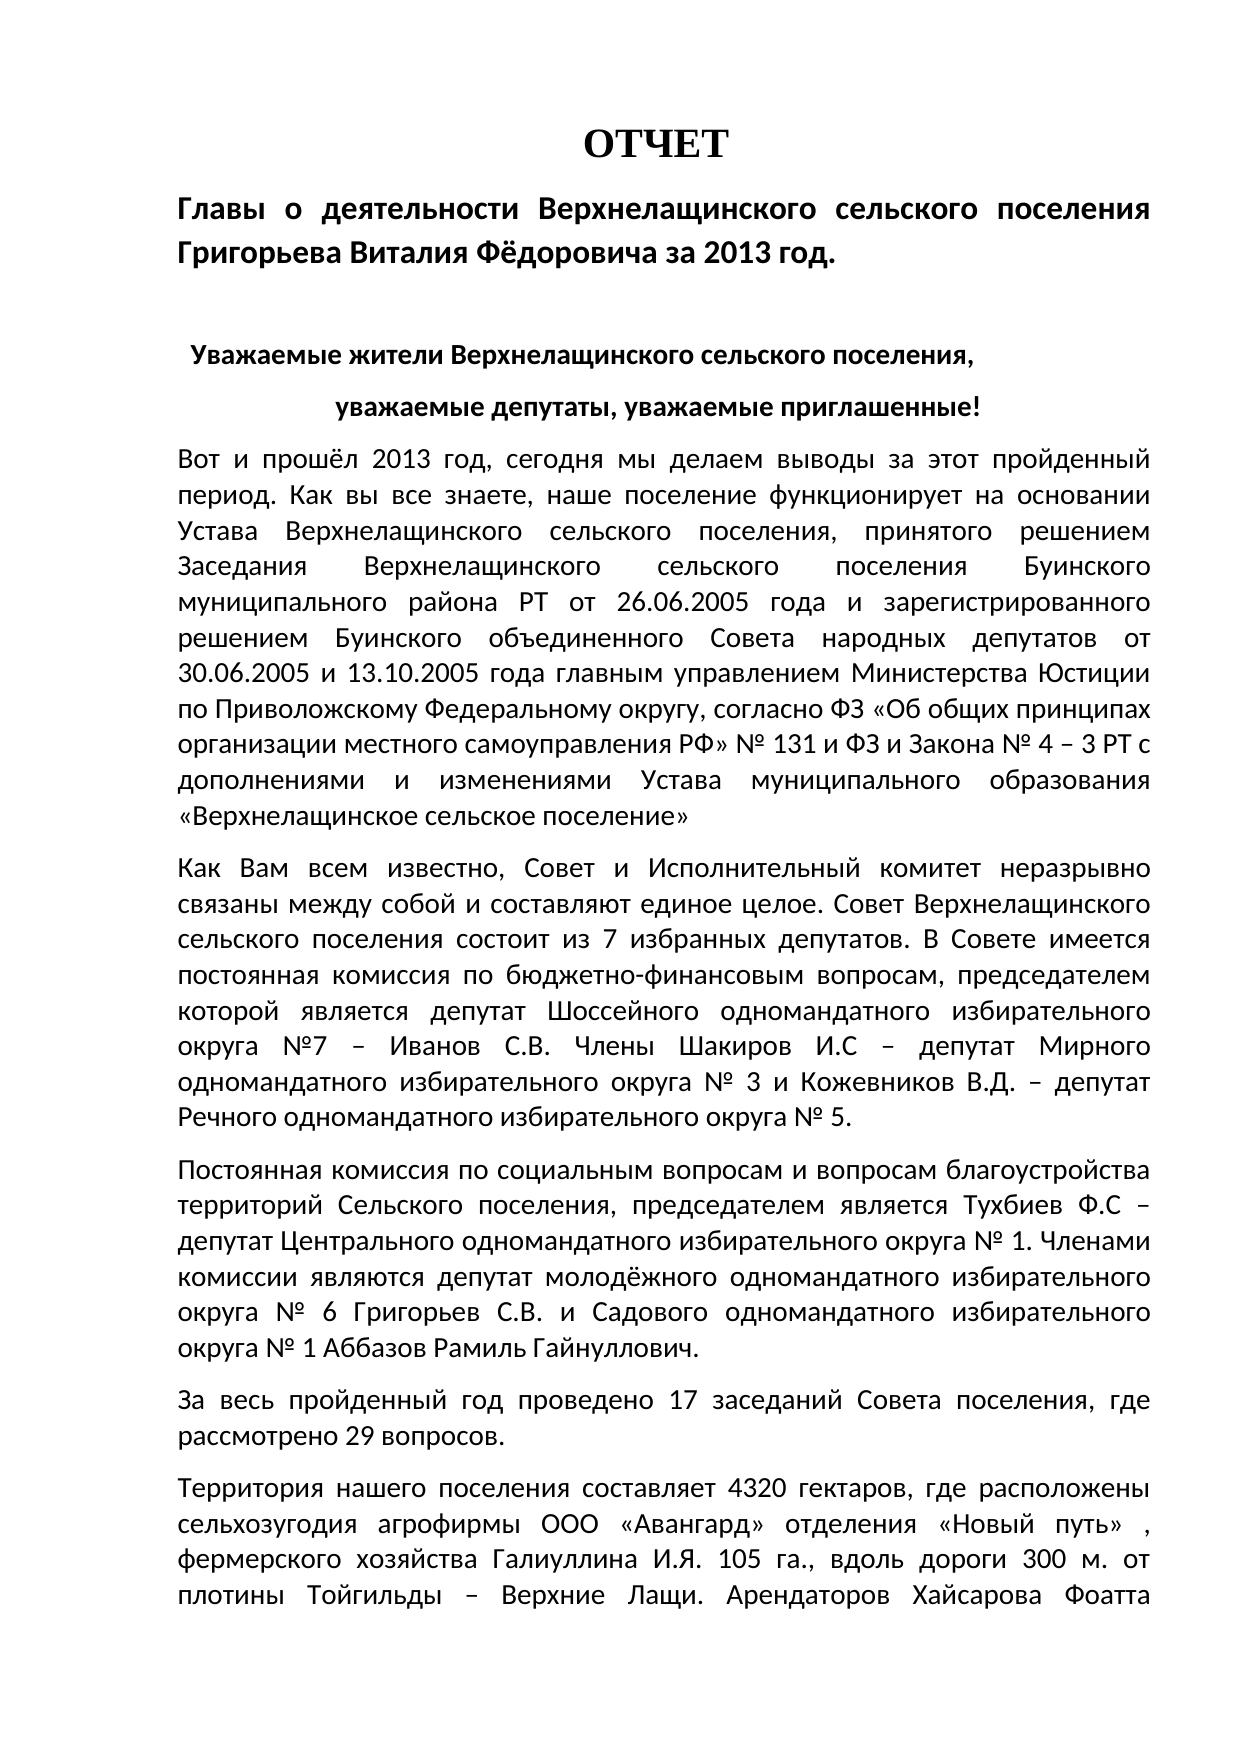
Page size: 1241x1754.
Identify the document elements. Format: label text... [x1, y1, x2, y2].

text ОТЧЕТ [177, 118, 1152, 166]
text уважаемые депутаты, уважаемые приглашенные! [177, 388, 1152, 424]
text Главы о деятельности Верхнелащинского сельского поселения Григорьева Виталия Фёдоровича за 2013 год. [177, 187, 1152, 271]
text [177, 1469, 1152, 1612]
text Постоянная комиссия по социальным вопросам и вопросам благоустройства территорий Сельского поселения, председателем является Тухбиев Ф.С – депутат Центрального одномандатного избирательного округа № 1. Членами комиссии являются депутат молодёжного одномандатного избирательного округа № 6 Григорьев С.В. и Садового одномандатного избирательного округа № 1 Аббазов Рамиль Гайнуллович. [177, 1151, 1152, 1364]
text За весь пройденный год проведено 17 заседаний Совета поселения, где рассмотрено 29 вопросов. [177, 1381, 1152, 1452]
text Вот и прошёл 2013 год, сегодня мы делаем выводы за этот пройденный период. Как вы все знаете, наше поселение функционирует на основании Устава Верхнелащинского сельского поселения, принятого решением Заседания Верхнелащинского сельского поселения Буинского муниципального района РТ от 26.06.2005 года и зарегистрированного решением Буинского объединенного Совета народных депутатов от 30.06.2005 и 13.10.2005 года главным управлением Министерства Юстиции по Приволожскому Федеральному округу, согласно ФЗ «Об общих принципах организации местного самоуправления РФ» № 131 и ФЗ и Закона № 4 – 3 РТ с дополнениями и изменениями Устава муниципального образования «Верхнелащинское сельское поселение» [177, 441, 1152, 832]
text Уважаемые жители Верхнелащинского сельского поселения, [177, 336, 1152, 372]
text Как Вам всем известно, Совет и Исполнительный комитет неразрывно связаны между собой и составляют единое целое. Совет Верхнелащинского сельского поселения состоит из 7 избранных депутатов. В Совете имеется постоянная комиссия по бюджетно-финансовым вопросам, председателем которой является депутат Шоссейного одномандатного избирательного округа №7 – Иванов С.В. Члены Шакиров И.С – депутат Мирного одномандатного избирательного округа № 3 и Кожевников В.Д. – депутат Речного одномандатного избирательного округа № 5. [177, 849, 1152, 1134]
